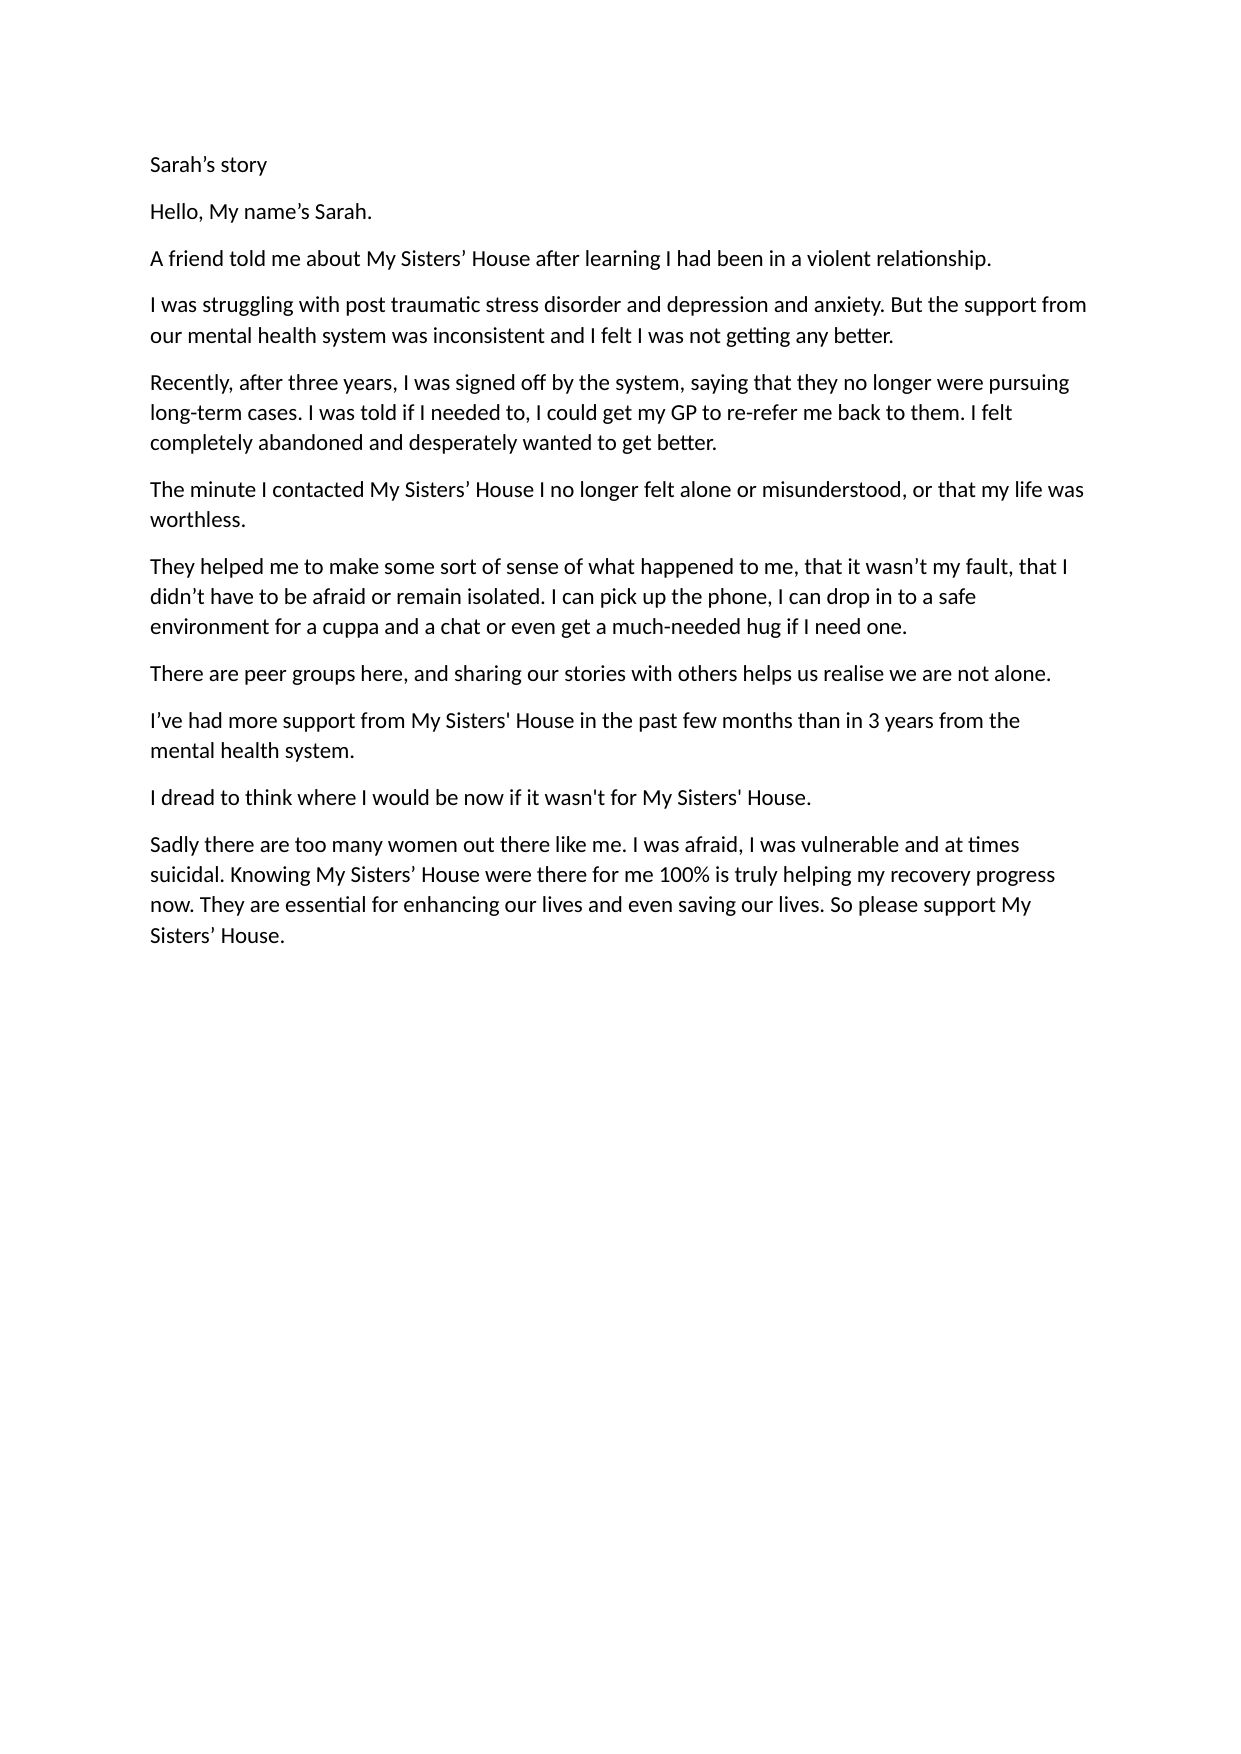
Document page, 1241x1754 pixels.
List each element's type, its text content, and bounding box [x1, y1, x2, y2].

text There are peer groups here, and sharing our stories with others helps us realise we are not alone. [150, 659, 1090, 687]
text I dread to think where I would be now if it wasn't for My Sisters' House. [150, 783, 1090, 811]
text Sarah’s story [150, 150, 1090, 178]
text Recently, after three years, I was signed off by the system, saying that they no longer were pursuing long-term cases. I was told if I needed to, I could get my GP to re-refer me back to them. I felt completely abandoned and desperately wanted to get better. [150, 368, 1090, 456]
text A friend told me about My Sisters’ House after learning I had been in a violent relationship. [150, 244, 1090, 272]
text They helped me to make some sort of sense of what happened to me, that it wasn’t my fault, that I didn’t have to be afraid or remain isolated. I can pick up the phone, I can drop in to a safe environment for a cuppa and a chat or even get a much-needed hug if I need one. [150, 552, 1090, 641]
text Hello, My name’s Sarah. [150, 197, 1090, 225]
text Sadly there are too many women out there like me. I was afraid, I was vulnerable and at times suicidal. Knowing My Sisters’ House were there for me 100% is truly helping my recovery progress now. They are essential for enhancing our lives and even saving our lives. So please support My Sisters’ House. [150, 830, 1090, 949]
text I’ve had more support from My Sisters' House in the past few months than in 3 years from the mental health system. [150, 706, 1090, 764]
text I was struggling with post traumatic stress disorder and depression and anxiety. But the support from our mental health system was inconsistent and I felt I was not getting any better. [150, 291, 1090, 349]
text The minute I contacted My Sisters’ House I no longer felt alone or misunderstood, or that my life was worthless. [150, 475, 1090, 533]
